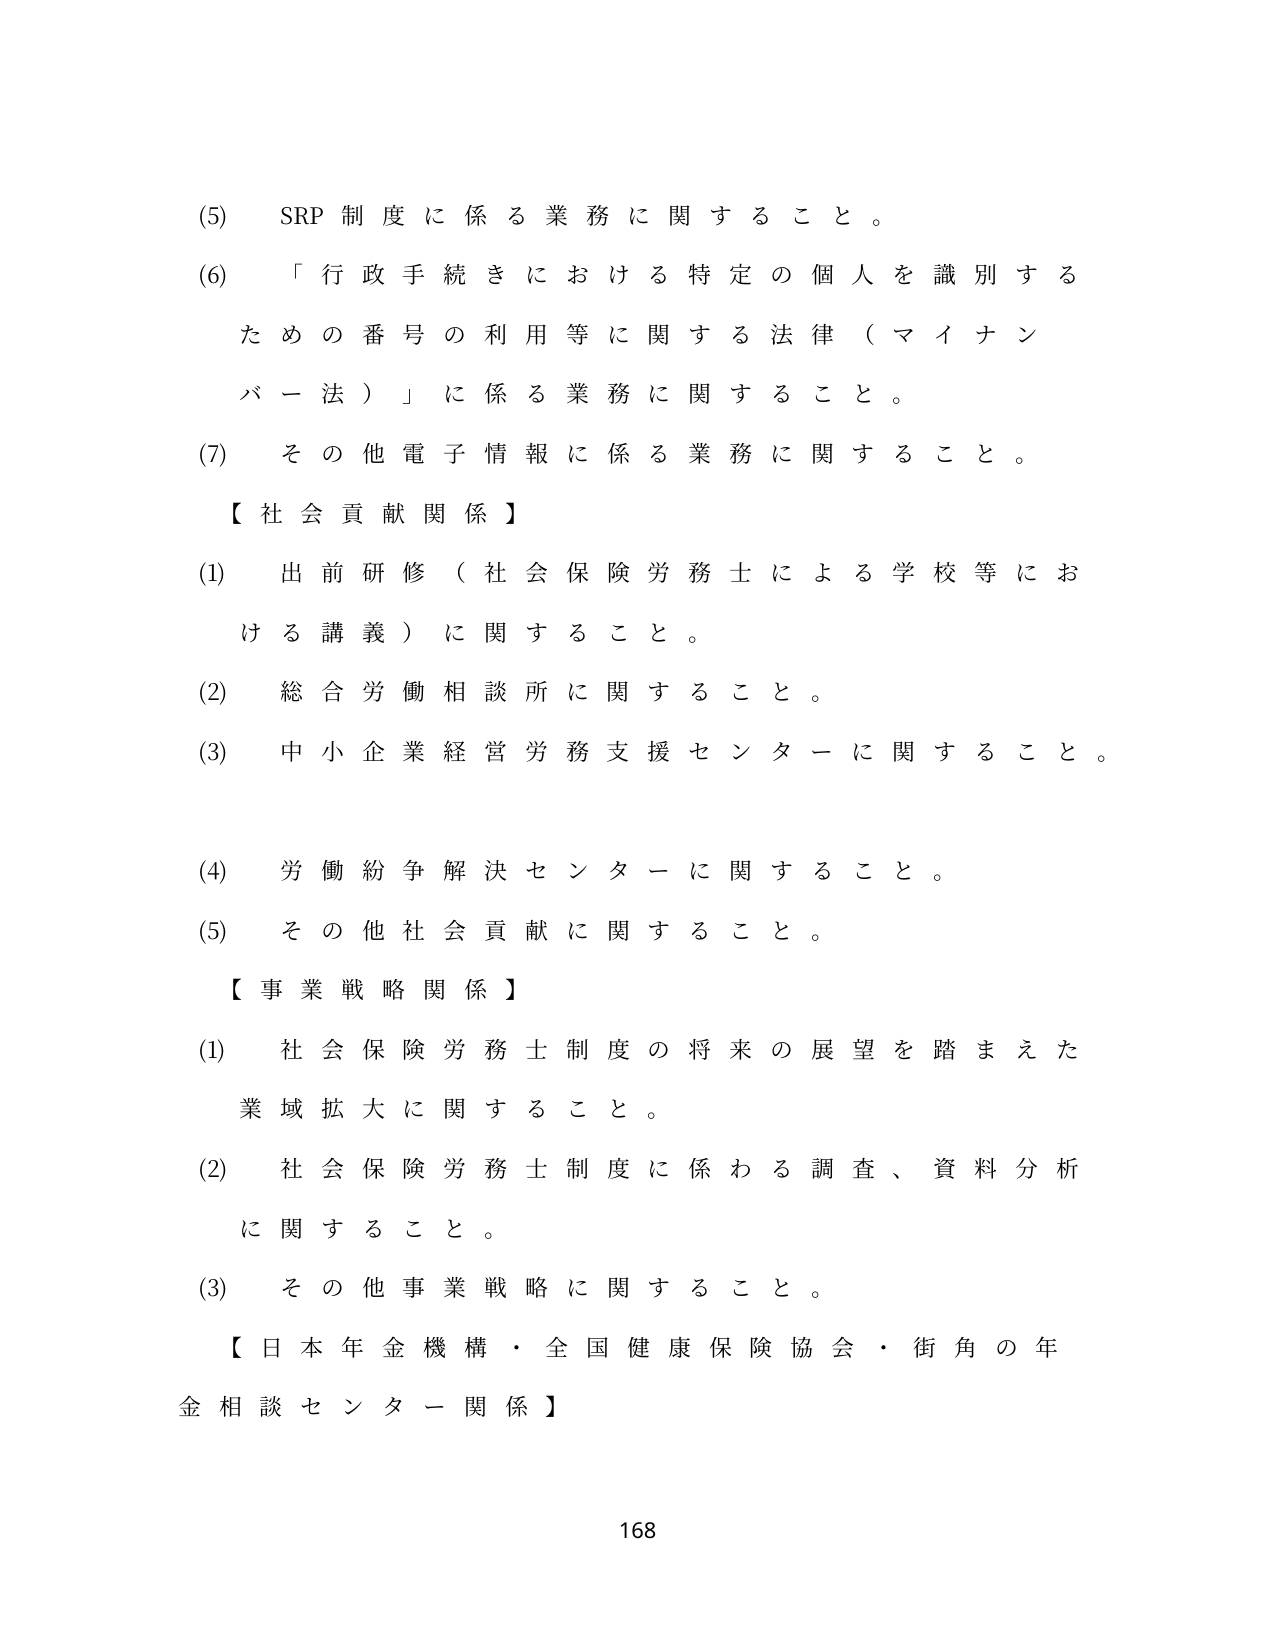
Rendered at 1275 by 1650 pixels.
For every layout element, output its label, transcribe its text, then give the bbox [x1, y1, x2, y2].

text (2) 総合労働相談所に関すること。 [193, 661, 1097, 721]
text (6) 「行政手続きにおける特定の個人を識別するための番号の利用等に関する法律（マイナンバー法）」に係る業務に関すること。 [193, 244, 1097, 423]
text (5) その他社会貢献に関すること。 [193, 899, 1097, 959]
text (1) 出前研修（社会保険労務士による学校等における講義）に関すること。 [193, 542, 1097, 661]
text 【事業戦略関係】 [178, 959, 1097, 1019]
text (3) その他事業戦略に関すること。 [193, 1257, 1097, 1317]
text 【社会貢献関係】 [178, 482, 1097, 542]
text (3) 中小企業経営労務支援センターに関すること。 [193, 721, 1097, 840]
text (1) 社会保険労務士制度の将来の展望を踏まえた業域拡大に関すること。 [193, 1019, 1097, 1138]
text (4) 労働紛争解決センターに関すること。 [193, 840, 1097, 899]
text (7) その他電子情報に係る業務に関すること。 [193, 423, 1097, 482]
text (5) SRP制度に係る業務に関すること。 [193, 184, 1097, 244]
text 【日本年金機構・全国健康保険協会・街角の年金相談センター関係】 [178, 1317, 1097, 1436]
text (2) 社会保険労務士制度に係わる調査、資料分析に関すること。 [193, 1138, 1097, 1257]
